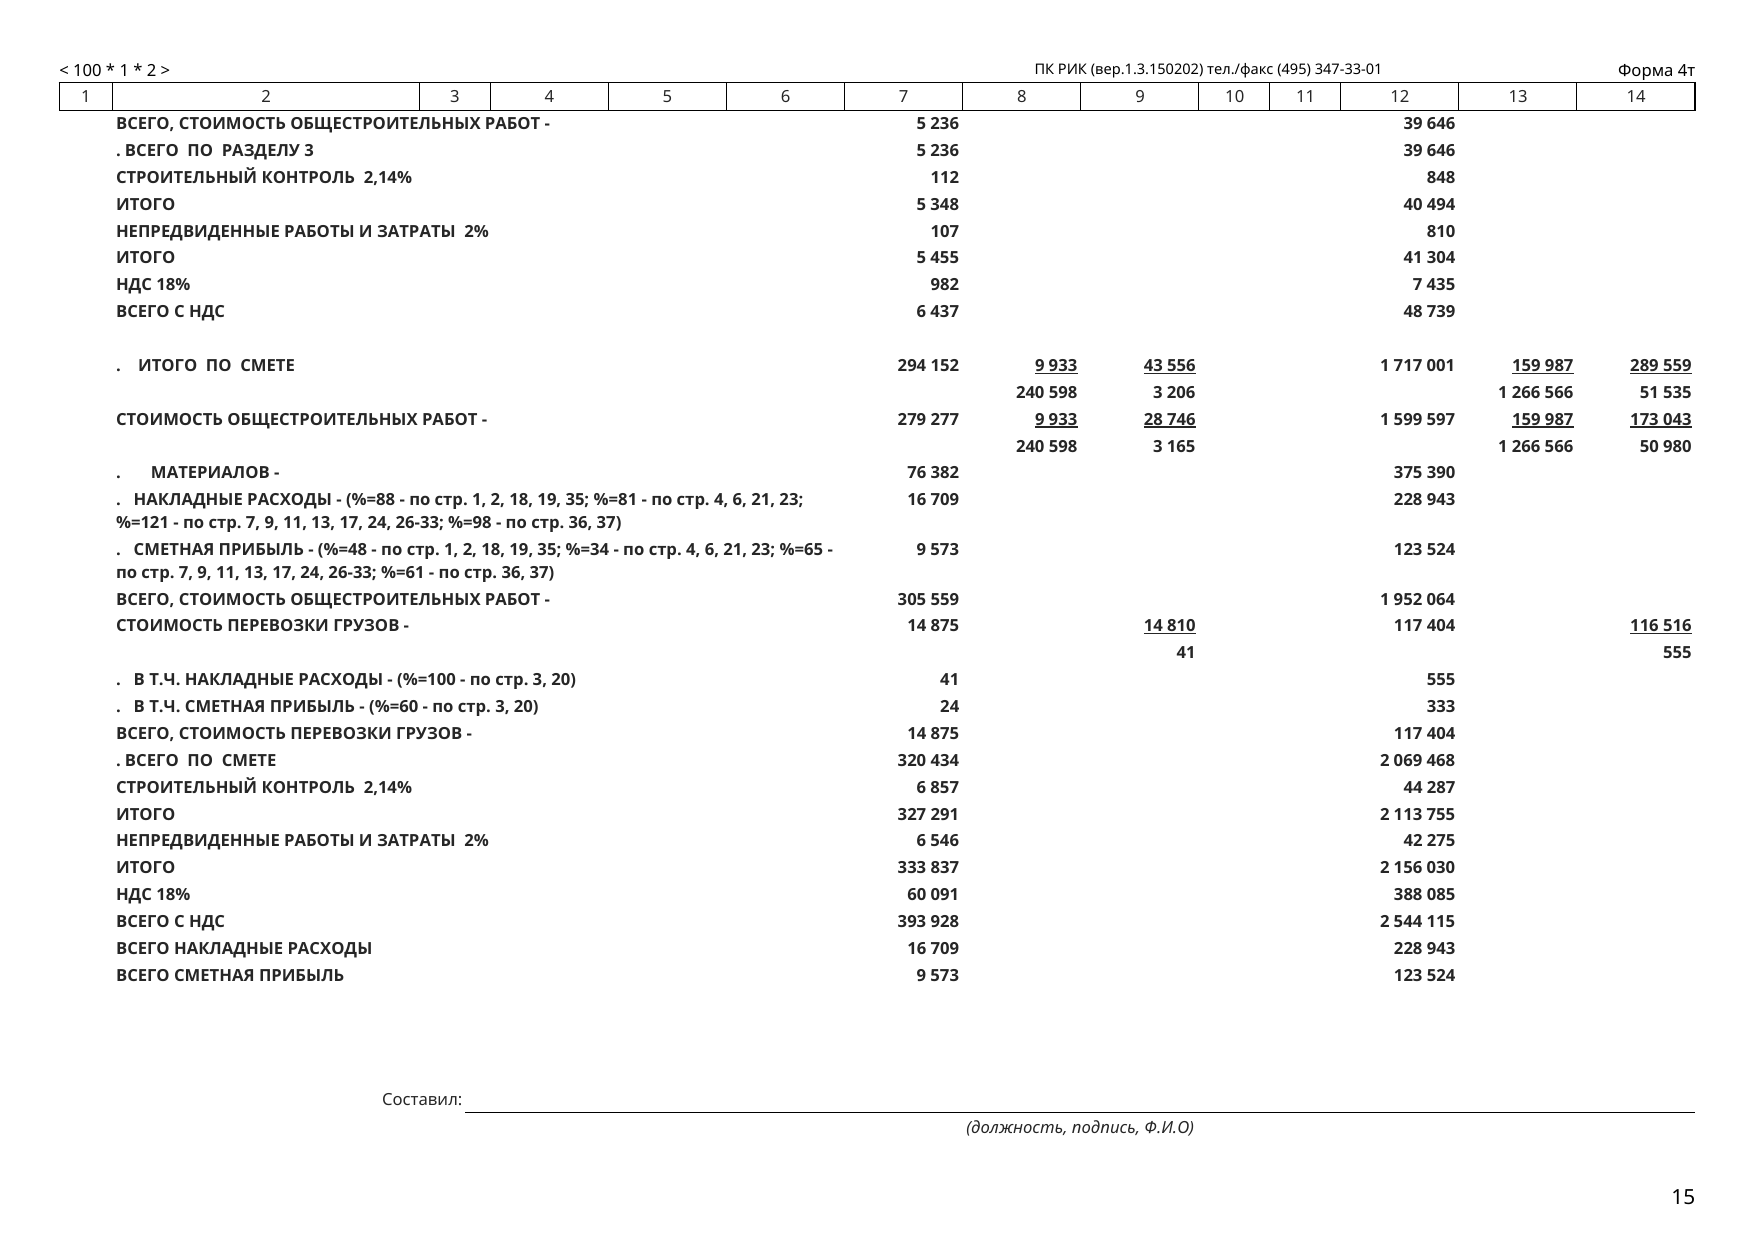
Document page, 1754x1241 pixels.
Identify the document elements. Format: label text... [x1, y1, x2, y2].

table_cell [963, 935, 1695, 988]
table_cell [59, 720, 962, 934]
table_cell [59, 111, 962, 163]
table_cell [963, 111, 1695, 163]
table_header 5 [609, 83, 726, 110]
table_header 14 [1577, 83, 1694, 110]
table_header 9 [1081, 83, 1198, 110]
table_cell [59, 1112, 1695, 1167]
table_header 6 [727, 83, 844, 110]
table_header 1 [60, 83, 112, 110]
table_header 4 [491, 83, 608, 110]
table_header 7 [845, 83, 962, 110]
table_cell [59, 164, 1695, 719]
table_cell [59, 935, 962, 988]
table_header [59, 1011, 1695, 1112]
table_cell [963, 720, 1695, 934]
table_header 10 [1199, 83, 1269, 110]
table_header 3 [420, 83, 490, 110]
table_header 8 [963, 83, 1080, 110]
table_header 12 [1341, 83, 1458, 110]
table_header 11 [1270, 83, 1340, 110]
table_header 13 [1459, 83, 1576, 110]
table_header 2 [113, 83, 419, 110]
